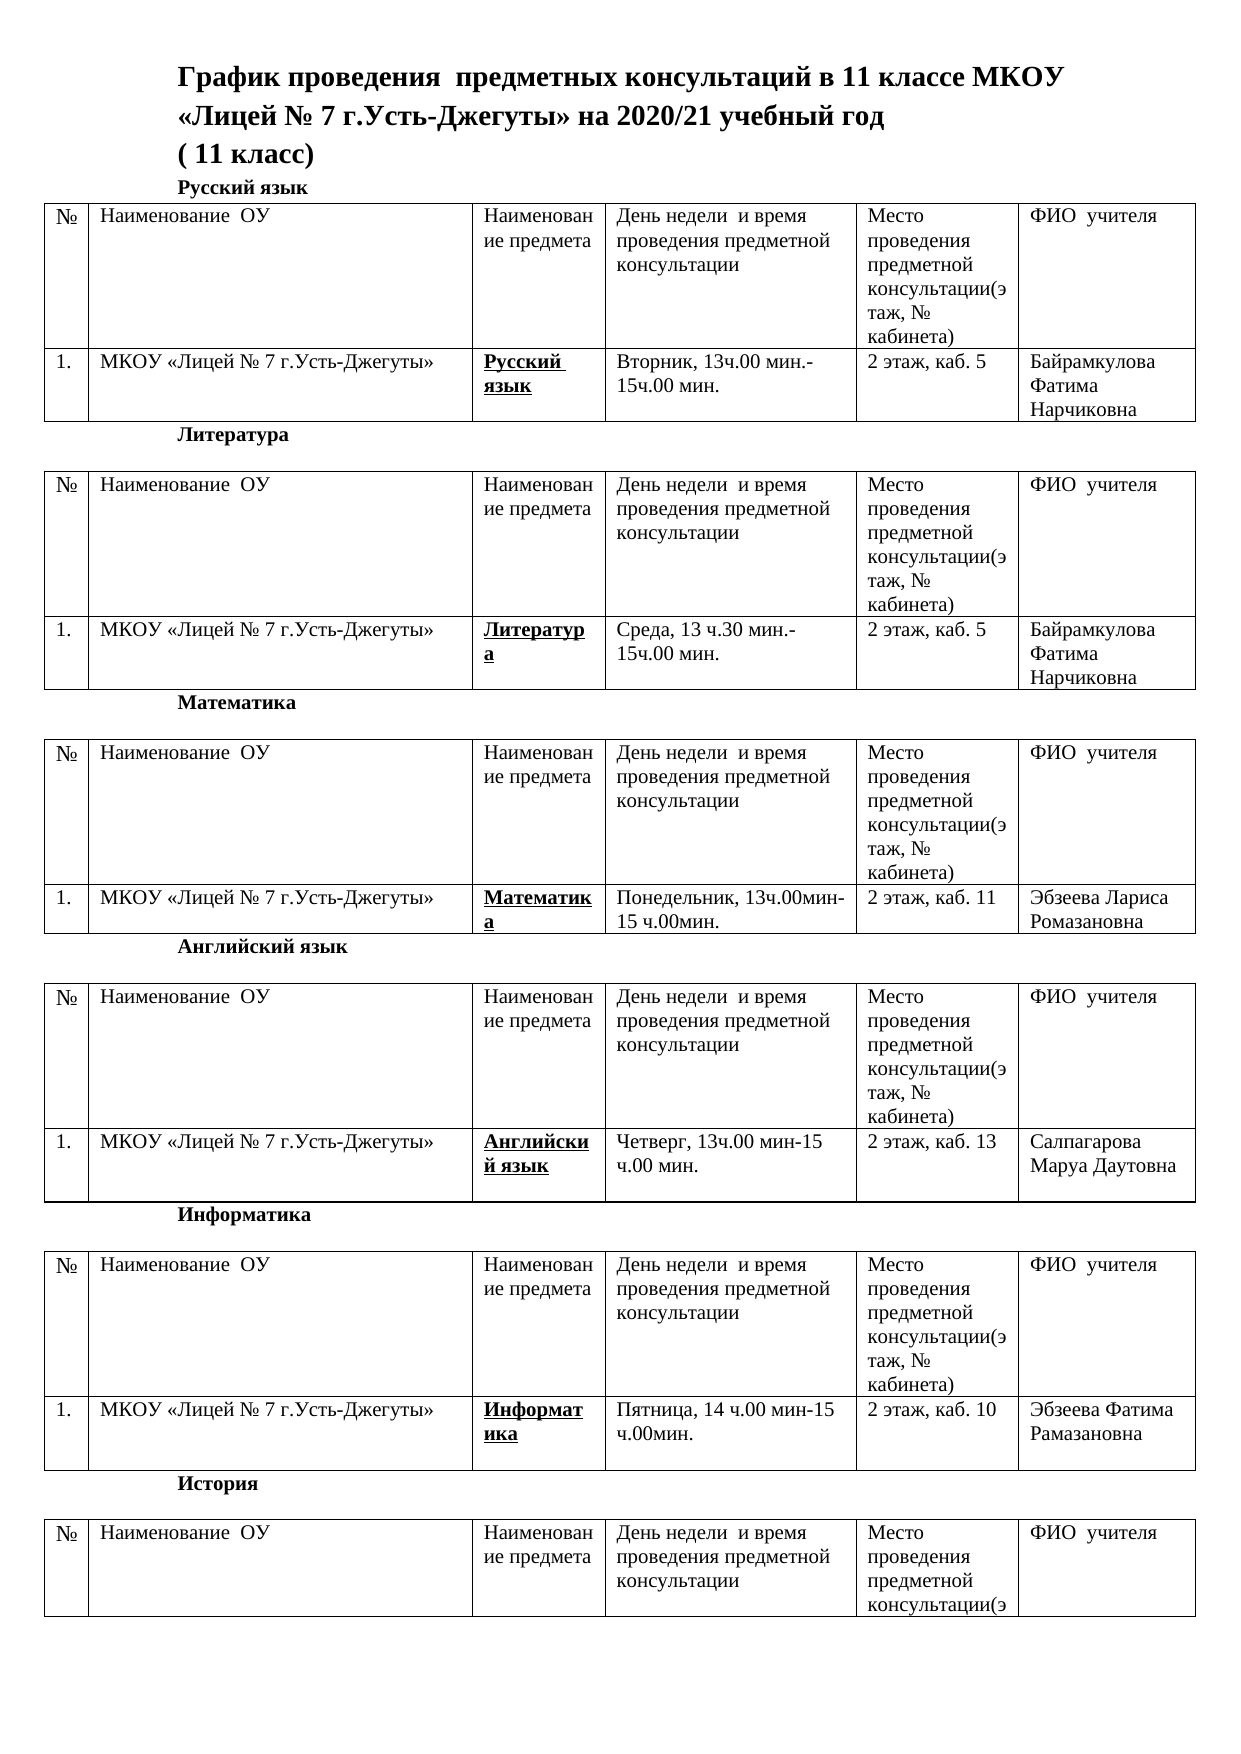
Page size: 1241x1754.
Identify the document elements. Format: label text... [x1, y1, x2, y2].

table_cell Байрамкулова Фатима Нарчиковна [1019, 617, 1195, 689]
table_header № [45, 740, 88, 884]
table_cell Вторник, 13ч.00 мин.-15ч.00 мин. [606, 349, 856, 421]
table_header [473, 1520, 605, 1616]
table_cell МКОУ «Лицей № 7 г.Усть-Джегуты» [89, 1129, 472, 1201]
table_cell Эбзеева Фатима Рамазановна [1019, 1397, 1195, 1469]
table_cell МКОУ «Лицей № 7 г.Усть-Джегуты» [89, 349, 472, 421]
table_header ФИО учителя [1019, 984, 1195, 1128]
table_cell МКОУ «Лицей № 7 г.Усть-Джегуты» [89, 617, 472, 689]
text Английский язык [177, 934, 1152, 958]
table_header Наименование ОУ [89, 984, 472, 1128]
table_cell МКОУ «Лицей № 7 г.Усть-Джегуты» [89, 885, 472, 933]
table_cell 2 этаж, каб. 5 [857, 617, 1018, 689]
table_header Наименование предмета [473, 472, 605, 616]
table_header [857, 1520, 1018, 1616]
table_cell 1. [45, 1129, 88, 1201]
table_header ФИО учителя [1019, 204, 1195, 348]
table_header Место проведения предметной консультации(этаж, № кабинета) [857, 1252, 1018, 1396]
table_header Наименование ОУ [89, 1252, 472, 1396]
table_cell Байрамкулова Фатима Нарчиковна [1019, 349, 1195, 421]
text Литература [177, 422, 1152, 446]
text История [177, 1471, 1152, 1494]
table_header Место проведения предметной консультации(этаж, № кабинета) [857, 740, 1018, 884]
table_cell Понедельник, 13ч.00мин-15 ч.00мин. [606, 885, 856, 933]
table_header № [45, 984, 88, 1128]
table_cell Пятница, 14 ч.00 мин-15 ч.00мин. [606, 1397, 856, 1469]
table_cell 2 этаж, каб. 11 [857, 885, 1018, 933]
text Русский язык [177, 175, 1152, 199]
table_cell 1. [45, 617, 88, 689]
table_header Наименование ОУ [89, 1520, 472, 1616]
table_cell 1. [45, 885, 88, 933]
table_cell Литература [473, 617, 605, 689]
table_cell 1. [45, 349, 88, 421]
table_header ФИО учителя [1019, 1252, 1195, 1396]
text Информатика [177, 1203, 1152, 1226]
table_header День недели и время проведения предметной консультации [606, 472, 856, 616]
table_header День недели и время проведения предметной консультации [606, 984, 856, 1128]
table_header Наименование ОУ [89, 740, 472, 884]
table_cell 2 этаж, каб. 10 [857, 1397, 1018, 1469]
table_header ФИО учителя [1019, 1520, 1195, 1616]
table_header Место проведения предметной консультации(этаж, № кабинета) [857, 984, 1018, 1128]
table_cell Эбзеева Лариса Ромазановна [1019, 885, 1195, 933]
table_header День недели и время проведения предметной консультации [606, 204, 856, 348]
table_header Место проведения предметной консультации(этаж, № кабинета) [857, 472, 1018, 616]
table_header Наименование предмета [473, 740, 605, 884]
table_cell Русский язык [473, 349, 605, 421]
table_header ФИО учителя [1019, 472, 1195, 616]
table_header Наименование предмета [473, 1252, 605, 1396]
table_header Место проведения предметной консультации(этаж, № кабинета) [857, 204, 1018, 348]
text ( 11 класс) [177, 136, 1152, 170]
text Математика [177, 690, 1152, 714]
table_header День недели и время проведения предметной консультации [606, 1252, 856, 1396]
table_cell 2 этаж, каб. 5 [857, 349, 1018, 421]
table_cell Среда, 13 ч.30 мин.-15ч.00 мин. [606, 617, 856, 689]
table_header День недели и время проведения предметной консультации [606, 740, 856, 884]
table_header № [45, 1252, 88, 1396]
table_cell 2 этаж, каб. 13 [857, 1129, 1018, 1201]
table_header Наименование ОУ [89, 204, 472, 348]
table_cell Четверг, 13ч.00 мин-15 ч.00 мин. [606, 1129, 856, 1201]
table_header № [45, 472, 88, 616]
table_cell Салпагарова Маруа Даутовна [1019, 1129, 1195, 1201]
table_cell Английский язык [473, 1129, 605, 1201]
table_header № [45, 1520, 88, 1616]
table_header Наименование предмета [473, 204, 605, 348]
table_cell 1. [45, 1397, 88, 1469]
table_cell МКОУ «Лицей № 7 г.Усть-Джегуты» [89, 1397, 472, 1469]
table_header Наименование ОУ [89, 472, 472, 616]
table_cell Математика [473, 885, 605, 933]
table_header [606, 1520, 856, 1616]
table_header Наименование предмета [473, 984, 605, 1128]
table_cell Информатика [473, 1397, 605, 1469]
text График проведения предметных консультаций в 11 классе МКОУ «Лицей № 7 г.Усть-Джегуты» на 2020/21 учебный год [177, 59, 1152, 131]
table_header ФИО учителя [1019, 740, 1195, 884]
table_header № [45, 204, 88, 348]
